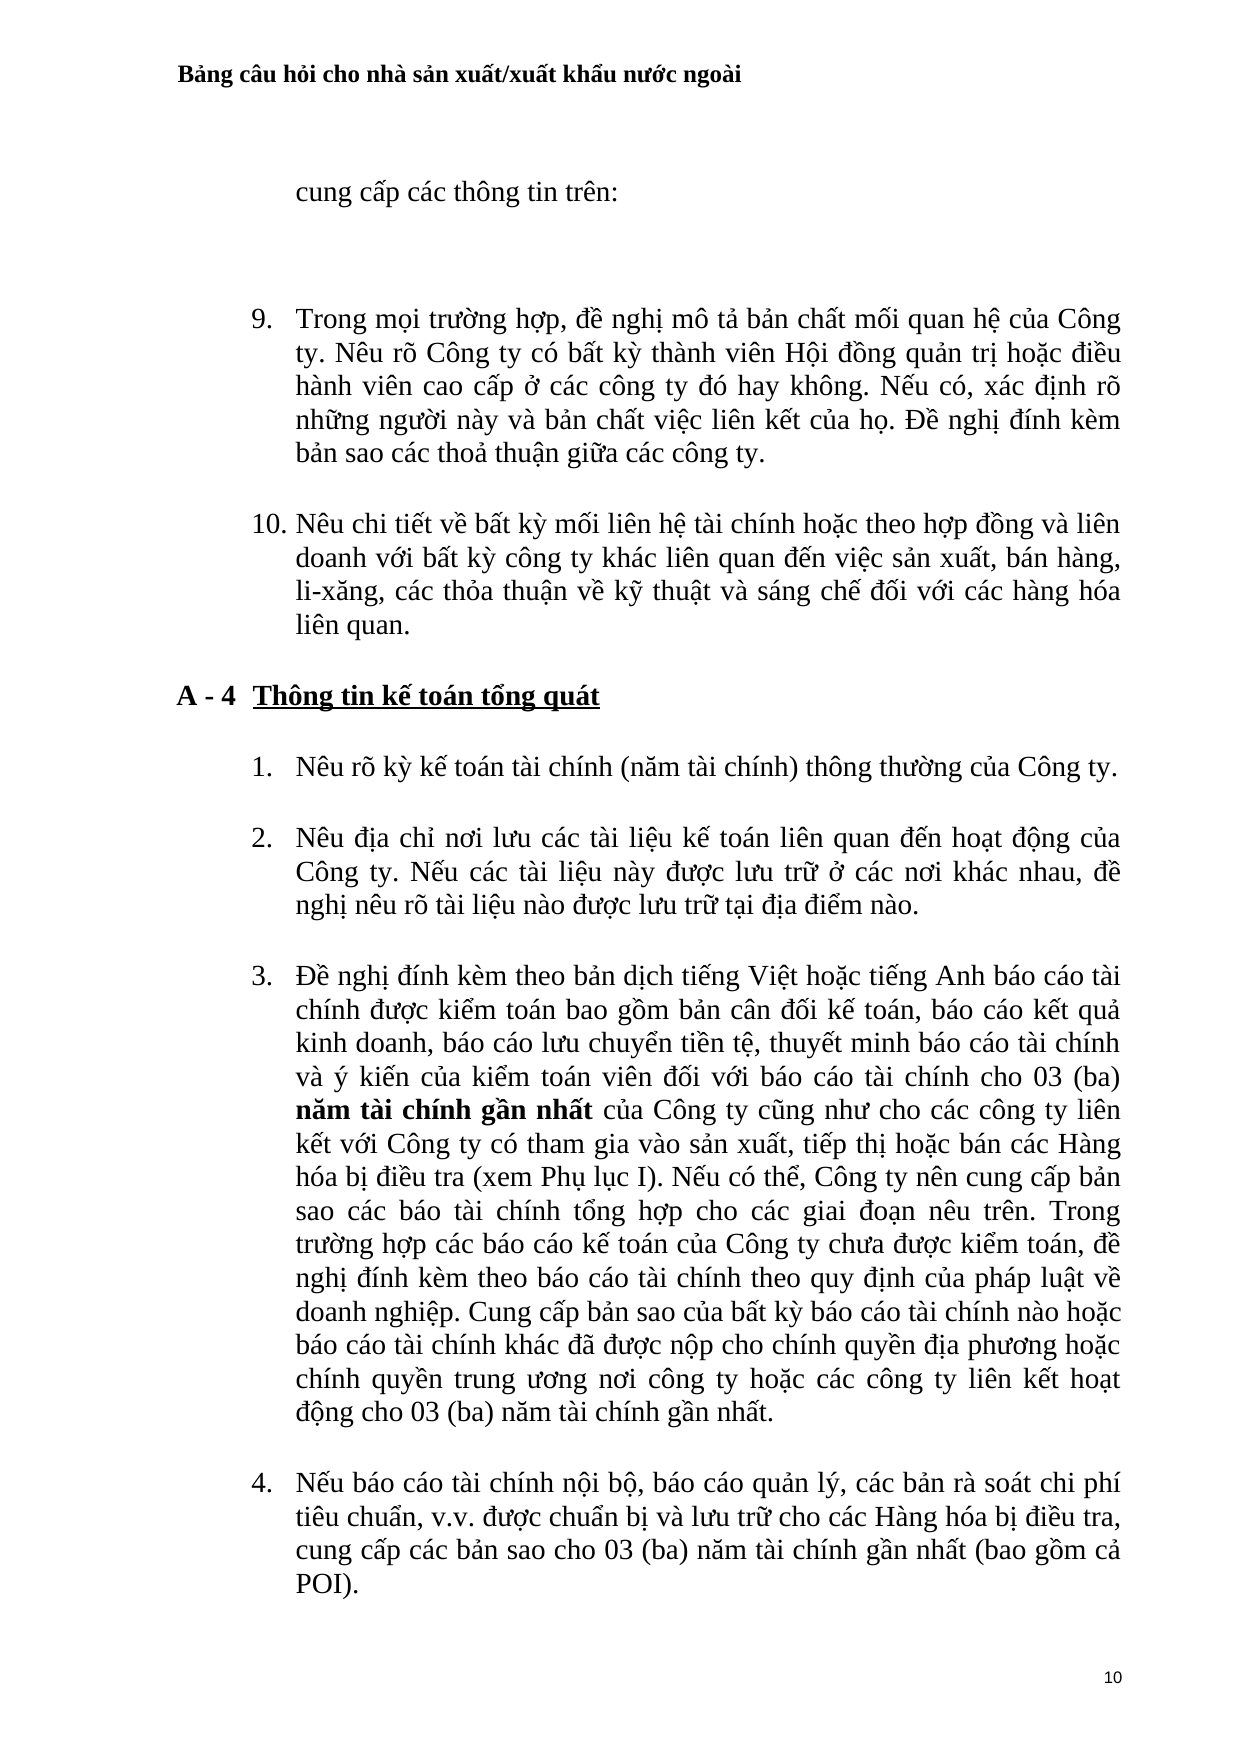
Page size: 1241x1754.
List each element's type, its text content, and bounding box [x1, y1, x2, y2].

text 1. Nêu rõ kỳ kế toán tài chính (năm tài chính) thông thường của Công ty. [251, 749, 1122, 783]
text 3. Đề nghị đính kèm theo bản dịch tiếng Việt hoặc tiếng Anh báo cáo tài chính được kiểm toán bao gồm bản cân đối kế toán, báo cáo kết quả kinh doanh, báo cáo lưu chuyển tiền tệ, thuyết minh báo cáo tài chính và ý kiến của kiểm toán viên đối với báo cáo tài chính cho 03 (ba) năm tài chính gần nhất của Công ty cũng như cho các công ty liên kết với Công ty có tham gia vào sản xuất, tiếp thị hoặc bán các Hàng hóa bị điều tra (xem Phụ lục I). Nếu có thể, Công ty nên cung cấp bản sao các báo tài chính tổng hợp cho các giai đoạn nêu trên. Trong trường hợp các báo cáo kế toán của Công ty chưa được kiểm toán, đề nghị đính kèm theo báo cáo tài chính theo quy định của pháp luật về doanh nghiệp. Cung cấp bản sao của bất kỳ báo cáo tài chính nào hoặc báo cáo tài chính khác đã được nộp cho chính quyền địa phương hoặc chính quyền trung ương nơi công ty hoặc các công ty liên kết hoạt động cho 03 (ba) năm tài chính gần nhất. [251, 958, 1122, 1428]
text 2. Nêu địa chỉ nơi lưu các tài liệu kế toán liên quan đến hoạt động của Công ty. Nếu các tài liệu này được lưu trữ ở các nơi khác nhau, đề nghị nêu rõ tài liệu nào được lưu trữ tại địa điểm nào. [251, 820, 1122, 921]
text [251, 174, 1122, 208]
text A - 4 Thông tin kế toán tổng quát [176, 678, 1122, 712]
text 10. Nêu chi tiết về bất kỳ mối liên hệ tài chính hoặc theo hợp đồng và liên doanh với bất kỳ công ty khác liên quan đến việc sản xuất, bán hàng, li-xăng, các thỏa thuận về kỹ thuật và sáng chế đối với các hàng hóa liên quan. [251, 506, 1122, 641]
text 4. Nếu báo cáo tài chính nội bộ, báo cáo quản lý, các bản rà soát chi phí tiêu chuẩn, v.v. được chuẩn bị và lưu trữ cho các Hàng hóa bị điều tra, cung cấp các bản sao cho 03 (ba) năm tài chính gần nhất (bao gồm cả POI). [251, 1465, 1122, 1599]
text 9. Trong mọi trường hợp, đề nghị mô tả bản chất mối quan hệ của Công ty. Nêu rõ Công ty có bất kỳ thành viên Hội đồng quản trị hoặc điều hành viên cao cấp ở các công ty đó hay không. Nếu có, xác định rõ những người này và bản chất việc liên kết của họ. Đề nghị đính kèm bản sao các thoả thuận giữa các công ty. [251, 301, 1122, 469]
